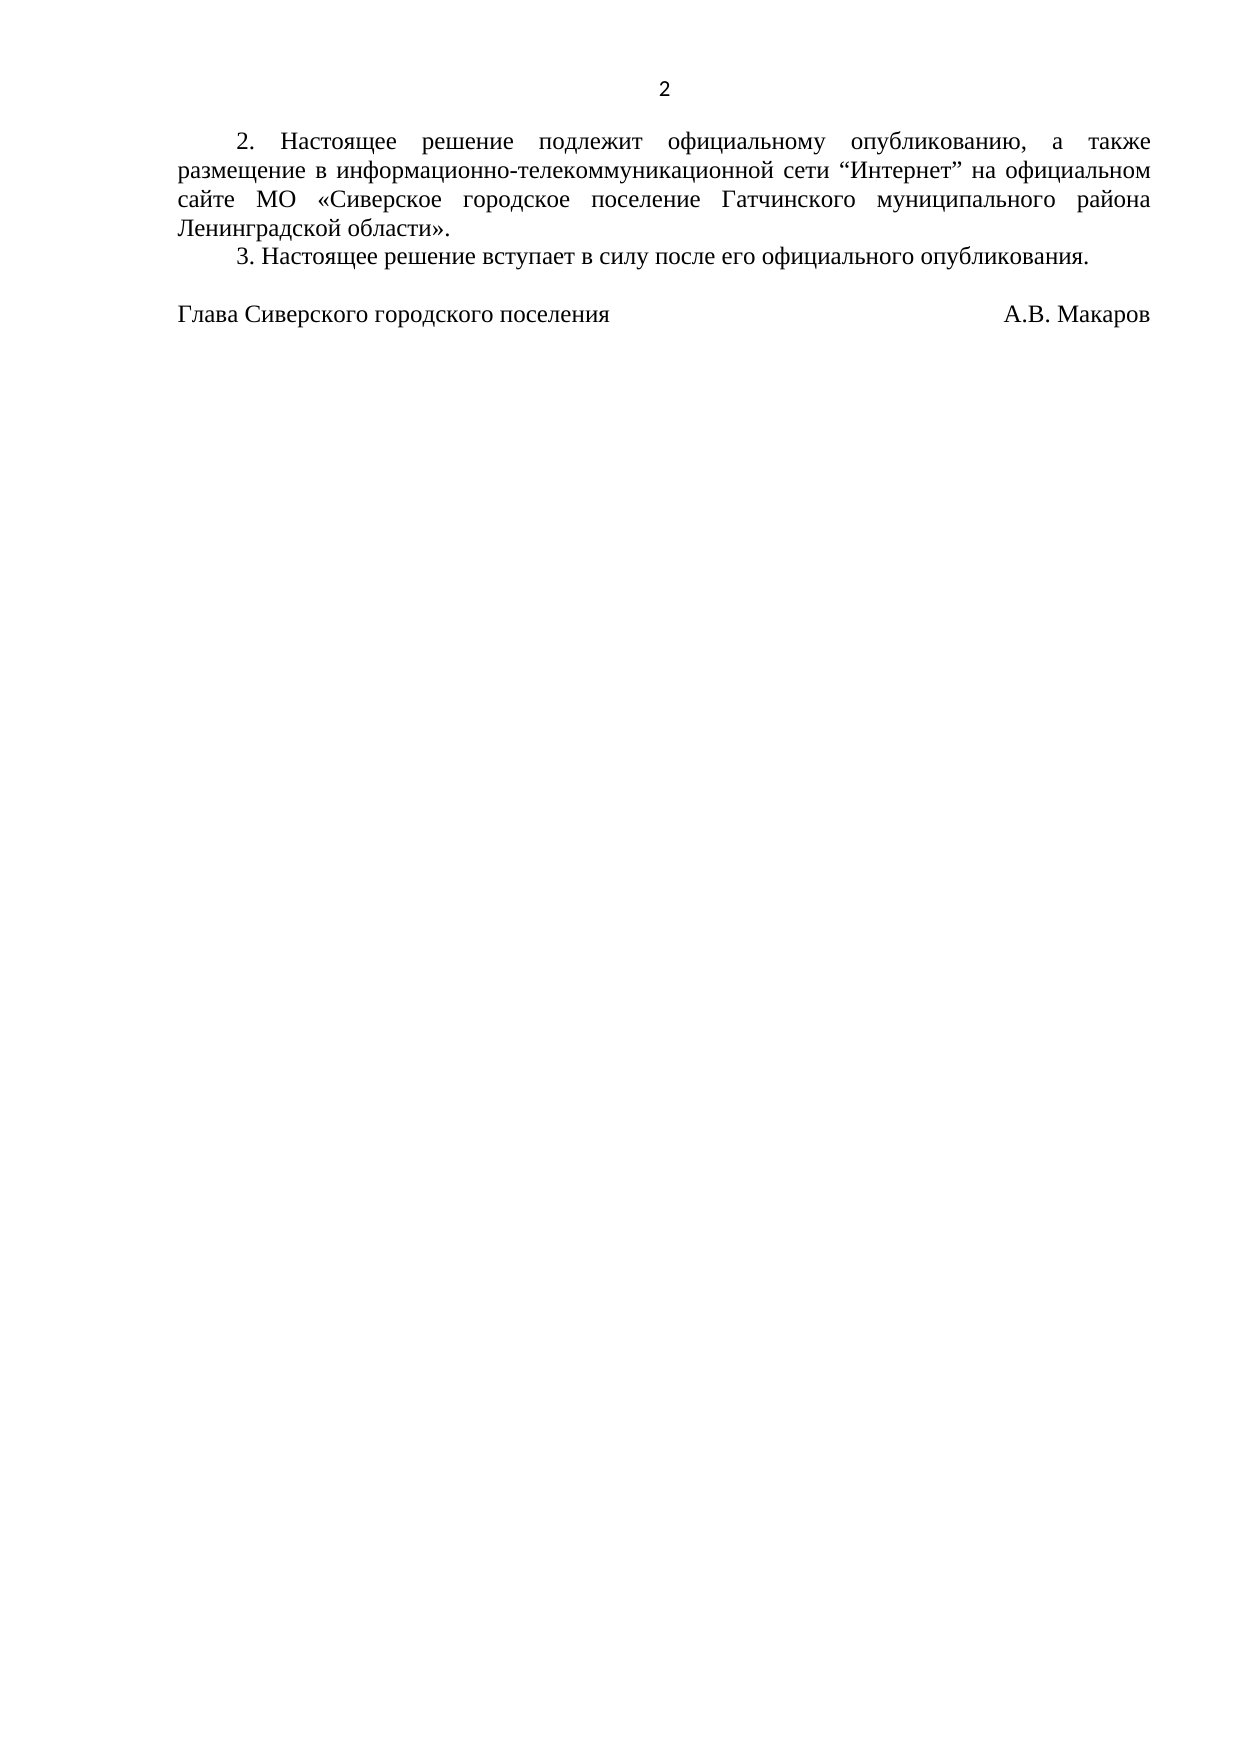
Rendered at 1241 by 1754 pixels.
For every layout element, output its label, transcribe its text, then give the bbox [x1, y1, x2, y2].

text 3. Настоящее решение вступает в силу после его официального опубликования. [177, 241, 1152, 270]
text Глава Сиверского городского поселения А.В. Макаров [177, 299, 1152, 328]
text 2. Настоящее решение подлежит официальному опубликованию, а также размещение в информационно-телекоммуникационной сети “Интернет” на официальном сайте МО «Сиверское городское поселение Гатчинского муниципального района Ленинградской области». [177, 126, 1152, 241]
